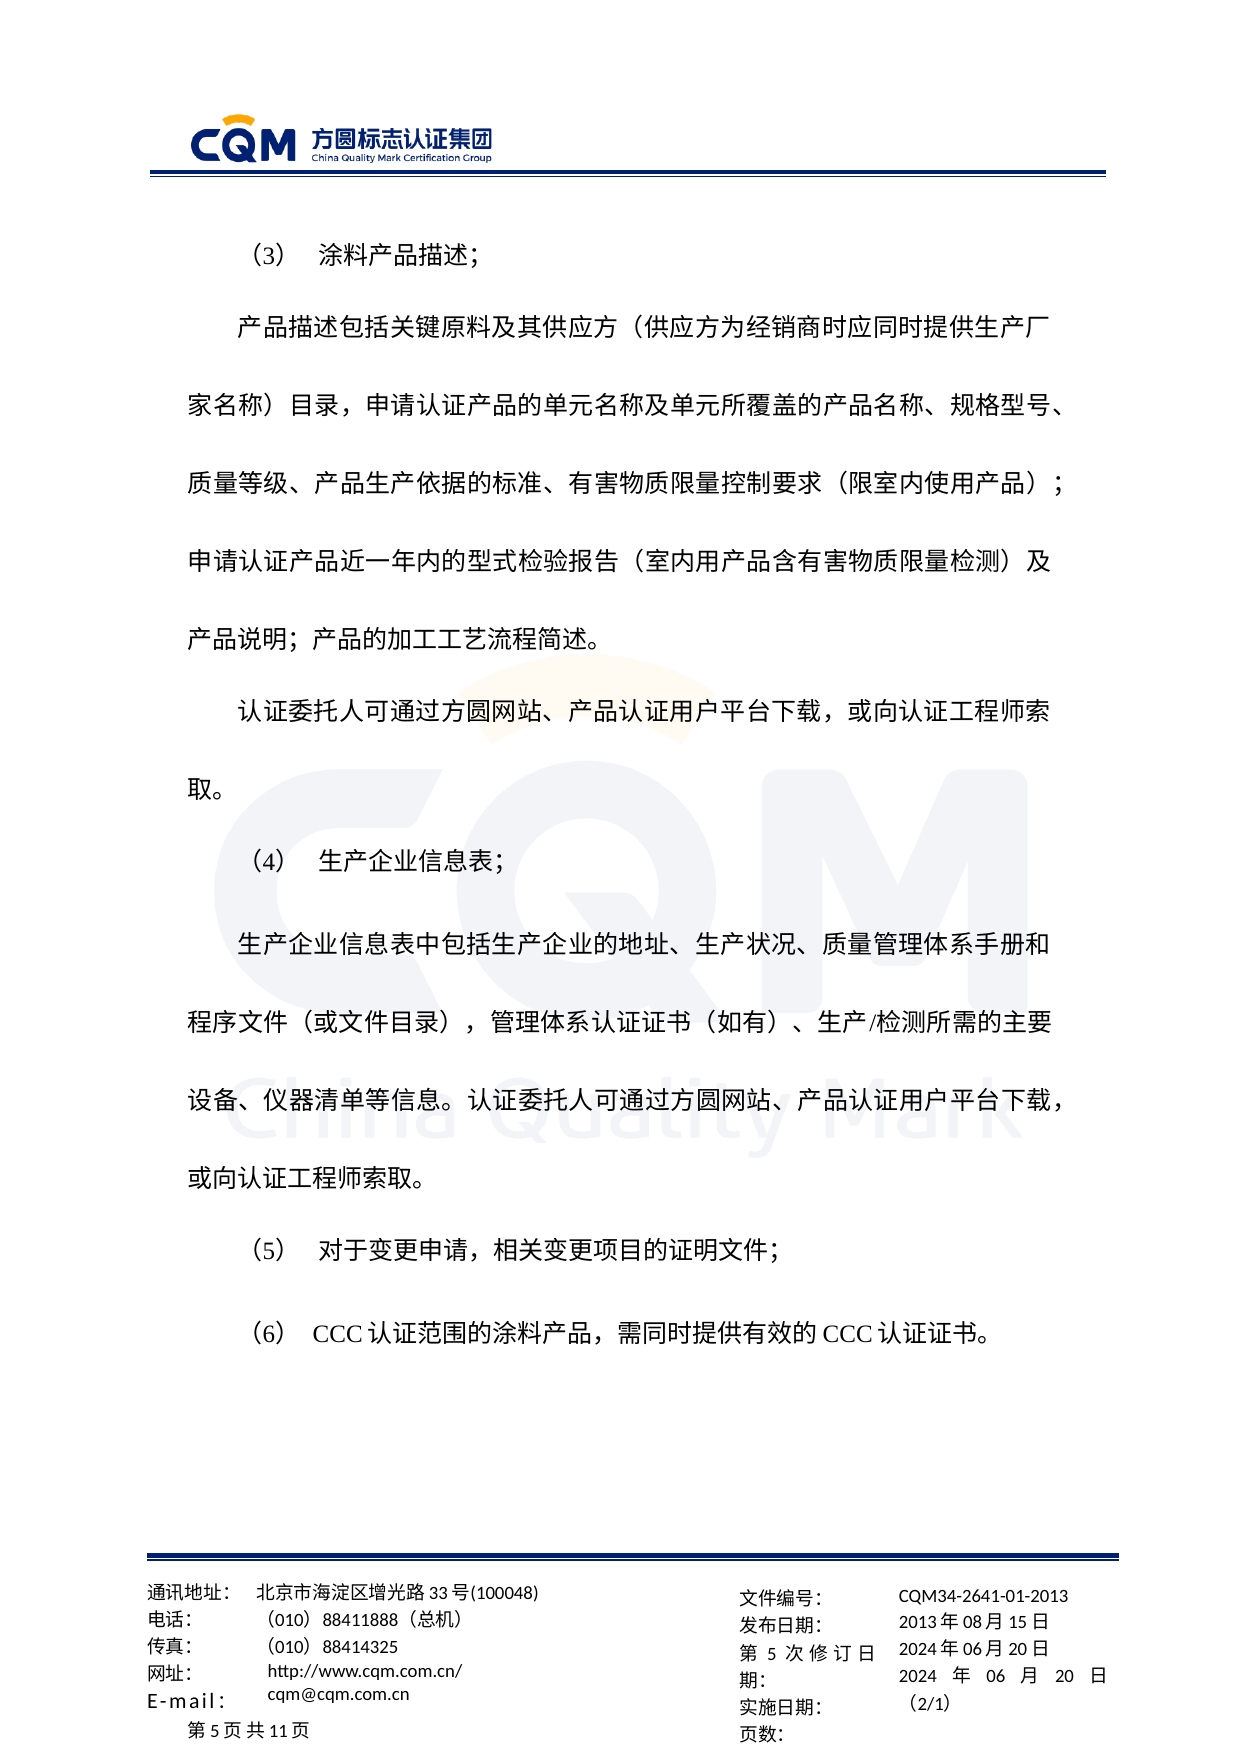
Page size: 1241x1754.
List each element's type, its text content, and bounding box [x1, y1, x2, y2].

list 生产企业信息表； [237, 827, 1053, 892]
text 认证委托人可通过方圆网站、产品认证用户平台下载，或向认证工程师索取。 [187, 677, 1053, 820]
text 生产企业信息表中包括生产企业的地址、生产状况、质量管理体系手册和程序文件（或文件目录），管理体系认证证书（如有）、生产/检测所需的主要设备、仪器清单等信息。认证委托人可通过方圆网站、产品认证用户平台下载，或向认证工程师索取。 [187, 911, 1053, 1209]
list CCC认证范围的涂料产品，需同时提供有效的CCC认证证书。 [237, 1299, 1053, 1364]
list 对于变更申请，相关变更项目的证明文件； [237, 1216, 1053, 1281]
text 产品描述包括关键原料及其供应方（供应方为经销商时应同时提供生产厂家名称）目录，申请认证产品的单元名称及单元所覆盖的产品名称、规格型号、质量等级、产品生产依据的标准、有害物质限量控制要求（限室内使用产品）；申请认证产品近一年内的型式检验报告（室内用产品含有害物质限量检测）及产品说明；产品的加工工艺流程简述。 [187, 293, 1053, 670]
list 涂料产品描述； [237, 221, 1053, 286]
picture [187, 631, 1054, 1176]
picture [190, 111, 492, 167]
